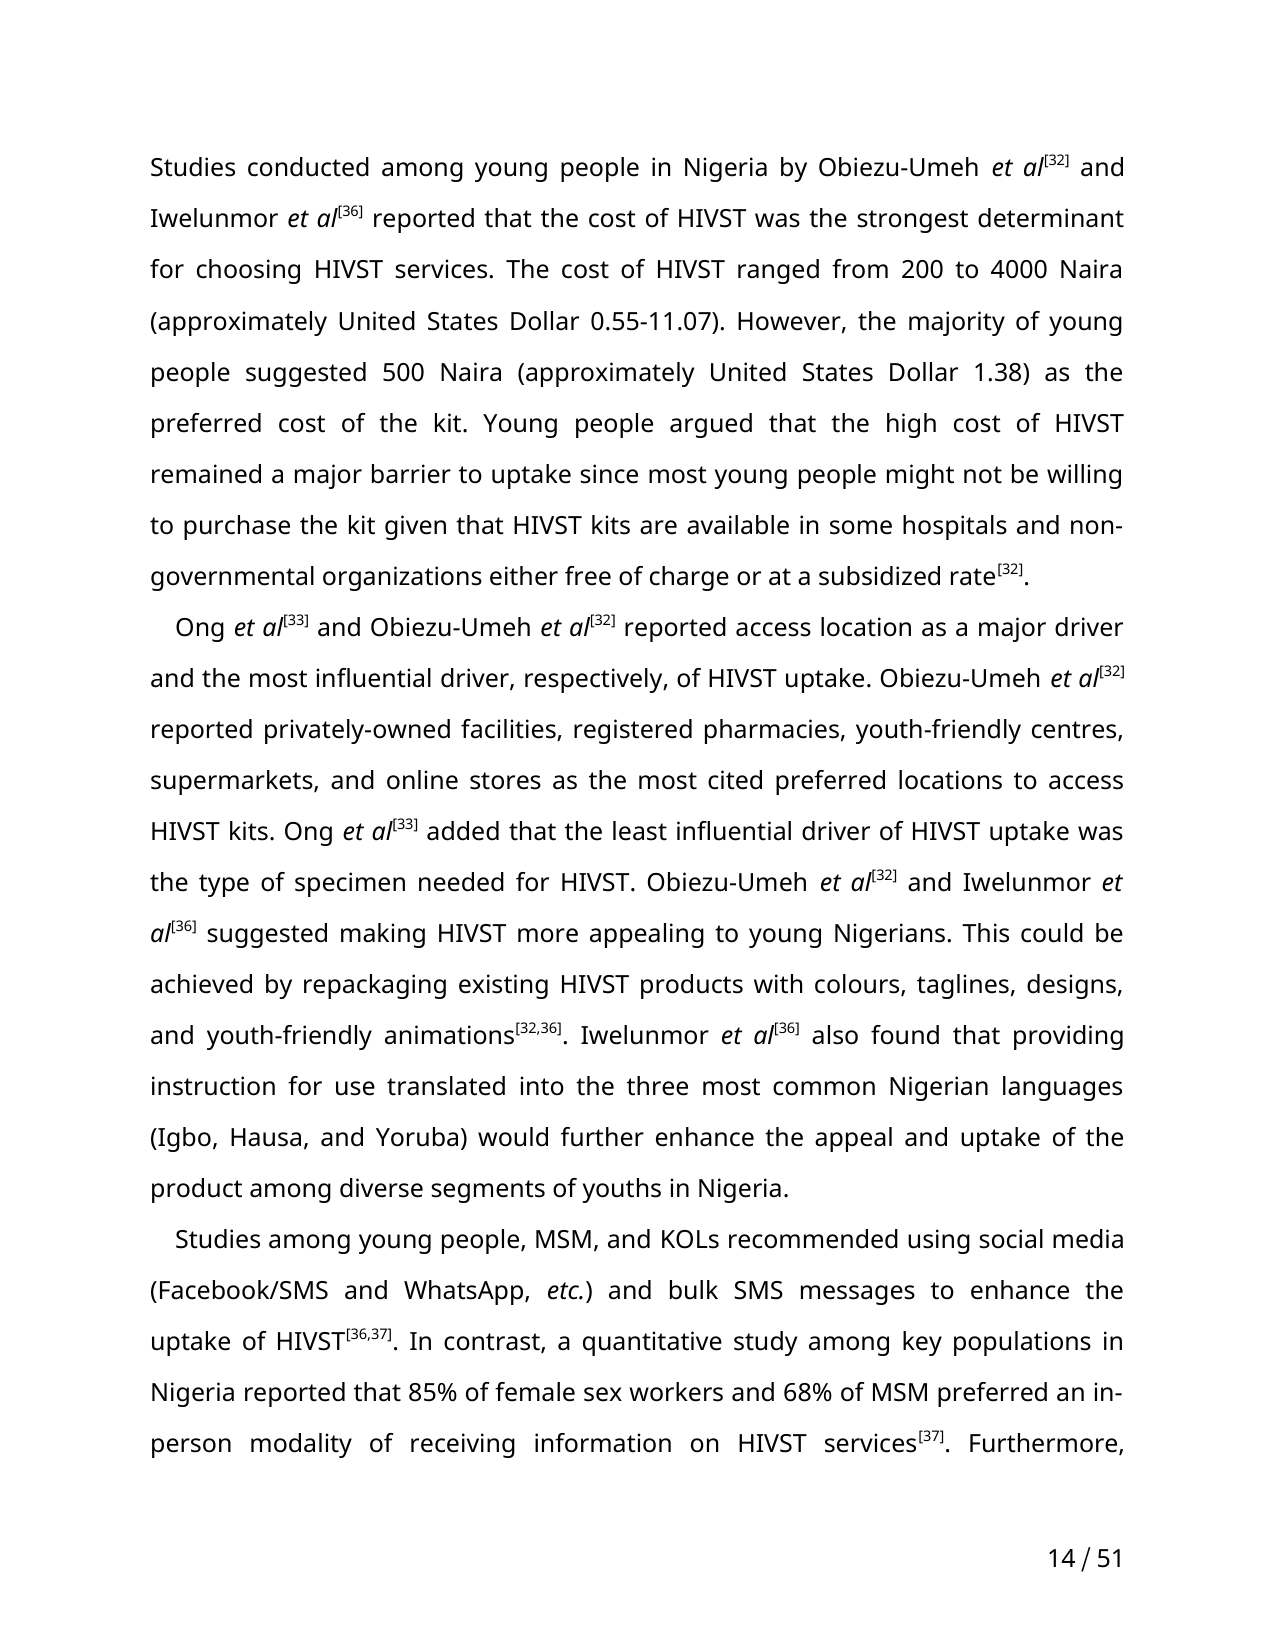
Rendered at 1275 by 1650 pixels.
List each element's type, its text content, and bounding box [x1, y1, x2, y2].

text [150, 1222, 1125, 1460]
text Studies conducted among young people in Nigeria by Obiezu-Umeh et al[32] and Iwelunmor et al[36] reported that the cost of HIVST was the strongest determinant for choosing HIVST services. The cost of HIVST ranged from 200 to 4000 Naira (approximately United States Dollar 0.55-11.07). However, the majority of young people suggested 500 Naira (approximately United States Dollar 1.38) as the preferred cost of the kit. Young people argued that the high cost of HIVST remained a major barrier to uptake since most young people might not be willing to purchase the kit given that HIVST kits are available in some hospitals and non-governmental organizations either free of charge or at a subsidized rate[32]. [150, 150, 1125, 592]
text Ong et al[33] and Obiezu-Umeh et al[32] reported access location as a major driver and the most influential driver, respectively, of HIVST uptake. Obiezu-Umeh et al[32] reported privately-owned facilities, registered pharmacies, youth-friendly centres, supermarkets, and online stores as the most cited preferred locations to access HIVST kits. Ong et al[33] added that the least influential driver of HIVST uptake was the type of specimen needed for HIVST. Obiezu-Umeh et al[32] and Iwelunmor et al[36] suggested making HIVST more appealing to young Nigerians. This could be achieved by repackaging existing HIVST products with colours, taglines, designs, and youth-friendly animations[32,36]. Iwelunmor et al[36] also found that providing instruction for use translated into the three most common Nigerian languages (Igbo, Hausa, and Yoruba) would further enhance the appeal and uptake of the product among diverse segments of youths in Nigeria. [150, 609, 1125, 1205]
